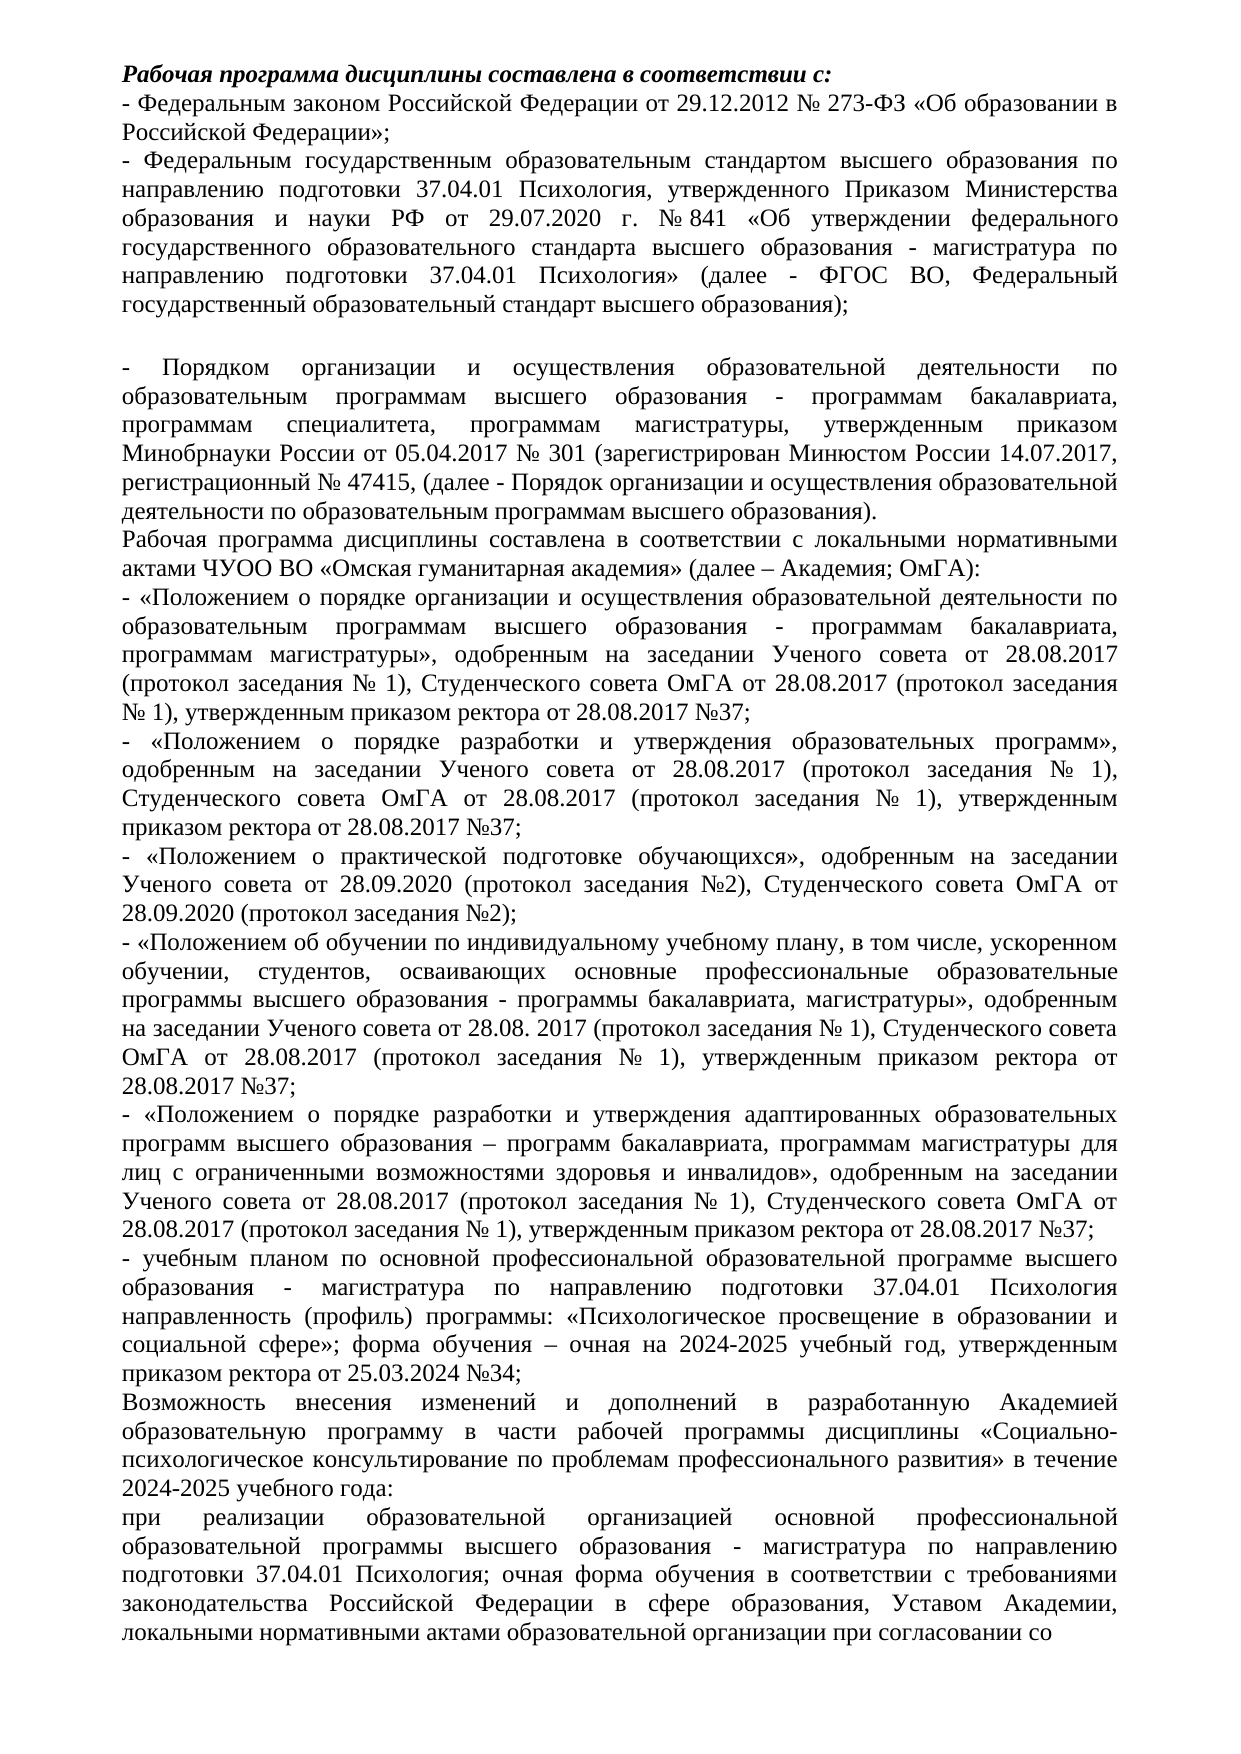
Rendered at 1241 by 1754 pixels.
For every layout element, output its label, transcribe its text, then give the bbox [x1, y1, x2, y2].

table_header Рабочая программа дисциплины составлена в соответствии с: [118, 59, 1122, 88]
table_cell - Федеральным законом Российской Федерации от 29.12.2012 № 273-ФЗ «Об образовании в Российской Федерации»; - Федеральным государственным образовательным стандартом высшего образования по направлению подготовки 37.04.01 Психология, утвержденного Приказом Министерства образования и науки РФ от 29.07.2020 г. № 841 «Об утверждении федерального государственного образовательного стандарта высшего образования - магистратура по направлению подготовки 37.04.01 Психология» (далее - ФГОС ВО, Федеральный государственный образовательный стандарт высшего образования); - Порядком организации и осуществления образовательной деятельности по образовательным программам высшего образования - программам бакалавриата, программам специалитета, программам магистратуры, утвержденным приказом Минобрнауки России от 05.04.2017 № 301 (зарегистрирован Минюстом России 14.07.2017, регистрационный № 47415, (далее - Порядок организации и осуществления образовательной деятельности по образовательным программам высшего образования). Рабочая программа дисциплины составлена в соответствии с локальными нормативными актами ЧУОО ВО «Омская гуманитарная академия» (далее – Академия; ОмГА): - «Положением о порядке организации и осуществления образовательной деятельности по образовательным программам высшего образования - программам бакалавриата, программам магистратуры», одобренным на заседании Ученого совета от 28.08.2017 (протокол заседания № 1), Студенческого совета ОмГА от 28.08.2017 (протокол заседания № 1), утвержденным приказом ректора от 28.08.2017 №37; - «Положением о порядке разработки и утверждения образовательных программ», одобренным на заседании Ученого совета от 28.08.2017 (протокол заседания № 1), Студенческого совета ОмГА от 28.08.2017 (протокол заседания № 1), утвержденным приказом ректора от 28.08.2017 №37; - «Положением о практической подготовке обучающихся», одобренным на заседании Ученого совета от 28.09.2020 (протокол заседания №2), Студенческого совета ОмГА от 28.09.2020 (протокол заседания №2); - «Положением об обучении по индивидуальному учебному плану, в том числе, ускоренном обучении, студентов, осваивающих основные профессиональные образовательные программы высшего образования - программы бакалавриата, магистратуры», одобренным на заседании Ученого совета от 28.08. 2017 (протокол заседания № 1), Студенческого совета ОмГА от 28.08.2017 (протокол заседания № 1), утвержденным приказом ректора от 28.08.2017 №37; - «Положением о порядке разработки и утверждения адаптированных образовательных программ высшего образования – программ бакалавриата, программам магистратуры для лиц с ограниченными возможностями здоровья и инвалидов», одобренным на заседании Ученого совета от 28.08.2017 (протокол заседания № 1), Студенческого совета ОмГА от 28.08.2017 (протокол заседания № 1), утвержденным приказом ректора от 28.08.2017 №37; - учебным планом по основной профессиональной образовательной программе высшего образования - магистратура по направлению подготовки 37.04.01 Психология направленность (профиль) программы: «Психологическое просвещение в образовании и социальной сфере»; форма обучения – очная на 2024-2025 учебный год, утвержденным приказом ректора от 25.03.2024 №34; Возможность внесения изменений и дополнений в разработанную Академией образовательную программу в части рабочей программы дисциплины «Социально- психологическое консультирование по проблемам профессионального развития» в течение 2024-2025 учебного года: при реализации образовательной организацией основной профессиональной образовательной программы высшего образования - магистратура по направлению подготовки 37.04.01 Психология; очная форма обучения в соответствии с требованиями законодательства Российской Федерации в сфере образования, Уставом Академии, локальными нормативными актами образовательной организации при согласовании со [118, 88, 1122, 1662]
